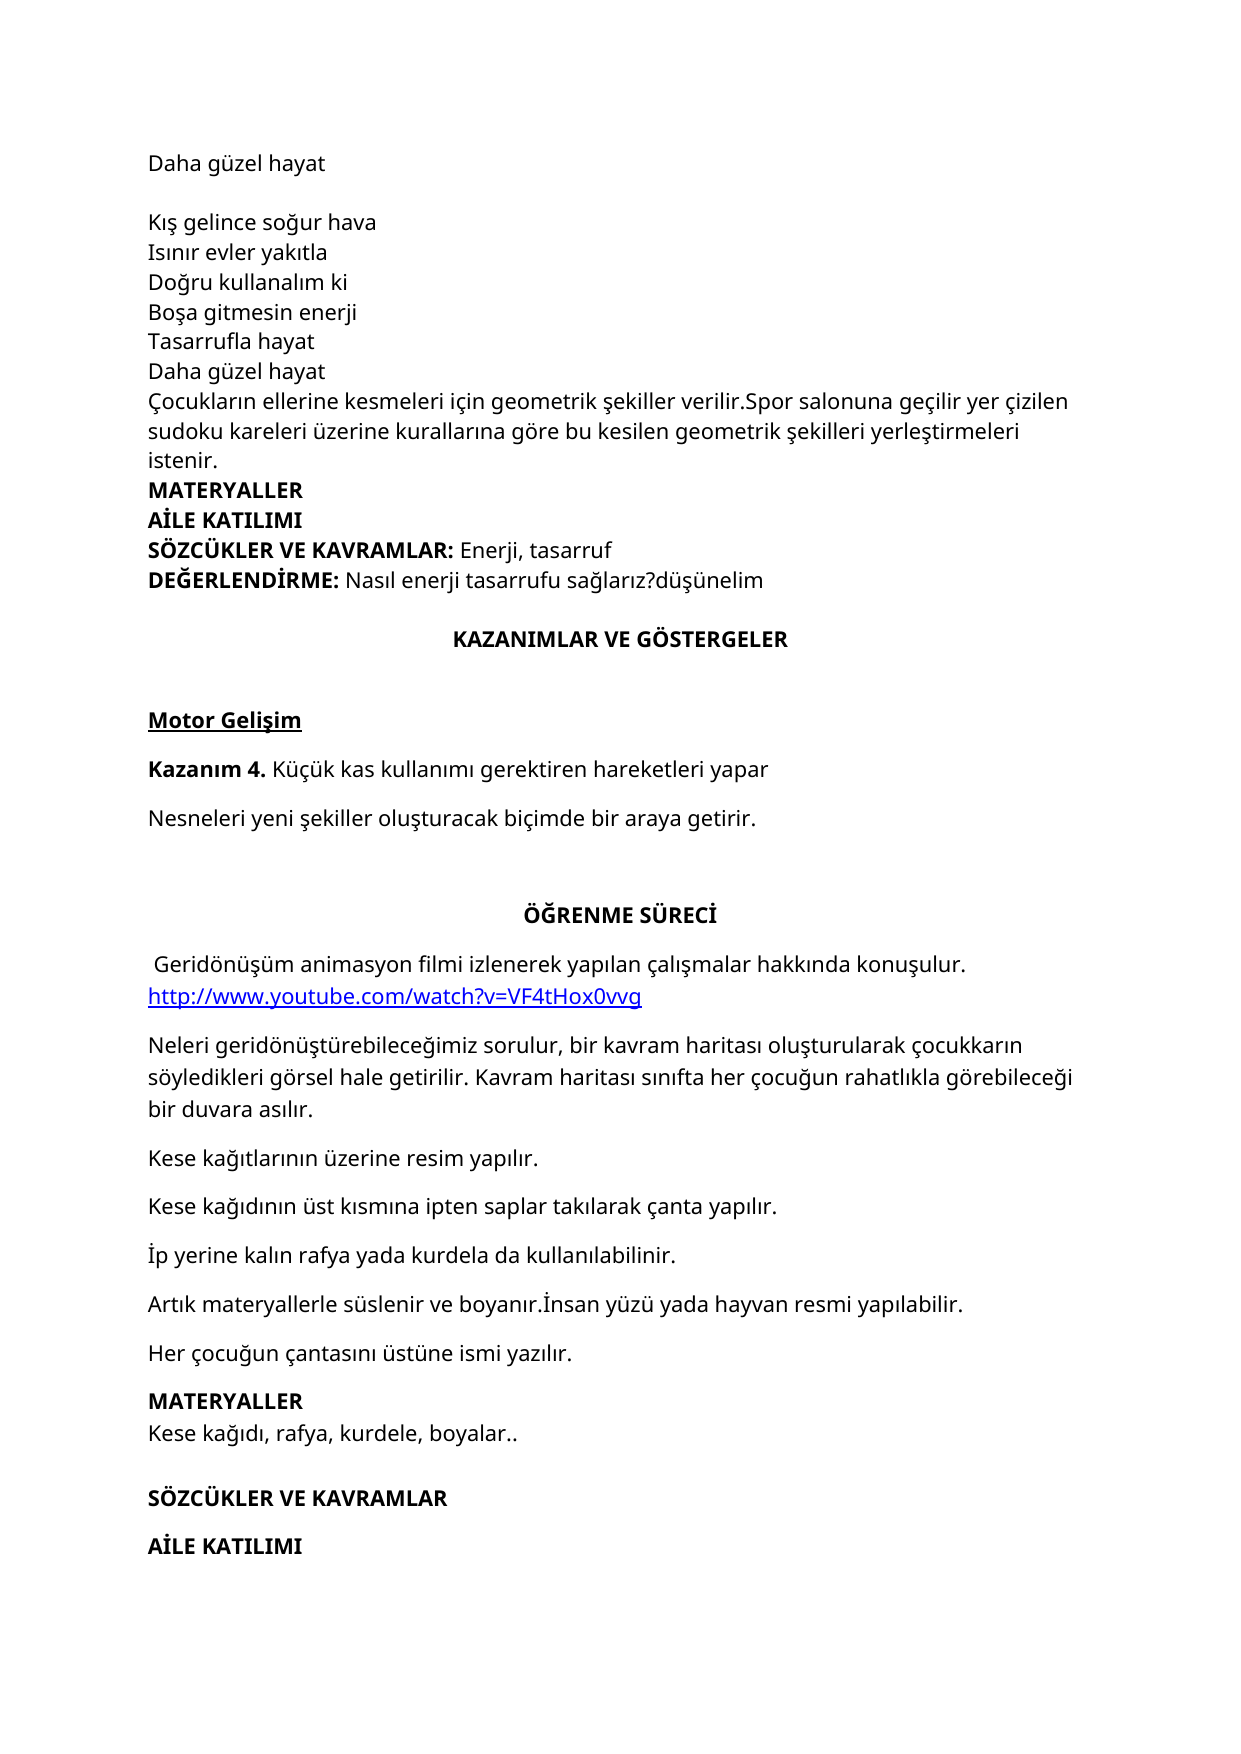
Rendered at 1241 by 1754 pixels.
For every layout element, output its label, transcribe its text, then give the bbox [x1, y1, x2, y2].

list MATERYALLER [148, 475, 1093, 505]
text Isınır evler yakıtla [148, 237, 1093, 267]
text Her çocuğun çantasını üstüne ismi yazılır. [148, 1338, 1093, 1367]
list Çocukların ellerine kesmeleri için geometrik şekiller verilir.Spor salonuna geçilir yer çizilen sudoku kareleri üzerine kurallarına göre bu kesilen geometrik şekilleri yerleştirmeleri istenir. [148, 386, 1093, 475]
text Kazanım 4. Küçük kas kullanımı gerektiren hareketleri yapar [148, 754, 1093, 784]
list KAZANIMLAR VE GÖSTERGELER [148, 624, 1093, 654]
text Kış gelince soğur hava [148, 207, 1093, 237]
text Doğru kullanalım ki [148, 267, 1093, 297]
text Daha güzel hayat [148, 356, 1093, 386]
text Nesneleri yeni şekiller oluşturacak biçimde bir araya getirir. [148, 803, 1093, 832]
text Boşa gitmesin enerji [148, 297, 1093, 326]
text Daha güzel hayat [148, 148, 1093, 177]
text Motor Gelişim [148, 705, 1093, 735]
list ÖĞRENME SÜRECİ [148, 900, 1093, 930]
text Tasarrufla hayat [148, 326, 1093, 356]
text Artık materyallerle süslenir ve boyanır.İnsan yüzü yada hayvan resmi yapılabilir. [148, 1289, 1093, 1319]
text AİLE KATILIMI [148, 505, 1093, 535]
list Kese kağıdı, rafya, kurdele, boyalar.. [148, 1418, 1093, 1448]
text Neleri geridönüştürebileceğimiz sorulur, bir kavram haritası oluşturularak çocukkarın söyledikleri görsel hale getirilir. Kavram haritası sınıfta her çocuğun rahatlıkla görebileceği bir duvara asılır. [148, 1030, 1093, 1124]
text Kese kağıdının üst kısmına ipten saplar takılarak çanta yapılır. [148, 1191, 1093, 1221]
text Geridönüşüm animasyon filmi izlenerek yapılan çalışmalar hakkında konuşulur. http://www.youtube.com/watch?v=VF4tHox0vvg [148, 949, 1093, 1011]
list SÖZCÜKLER VE KAVRAMLAR [148, 1483, 1093, 1512]
text Kese kağıtlarının üzerine resim yapılır. [148, 1143, 1093, 1172]
list MATERYALLER [148, 1386, 1093, 1416]
text DEĞERLENDİRME: Nasıl enerji tasarrufu sağlarız?düşünelim [148, 565, 1093, 594]
text AİLE KATILIMI [148, 1531, 1093, 1561]
list SÖZCÜKLER VE KAVRAMLAR: Enerji, tasarruf [148, 535, 1093, 565]
text İp yerine kalın rafya yada kurdela da kullanılabilinir. [148, 1240, 1093, 1270]
